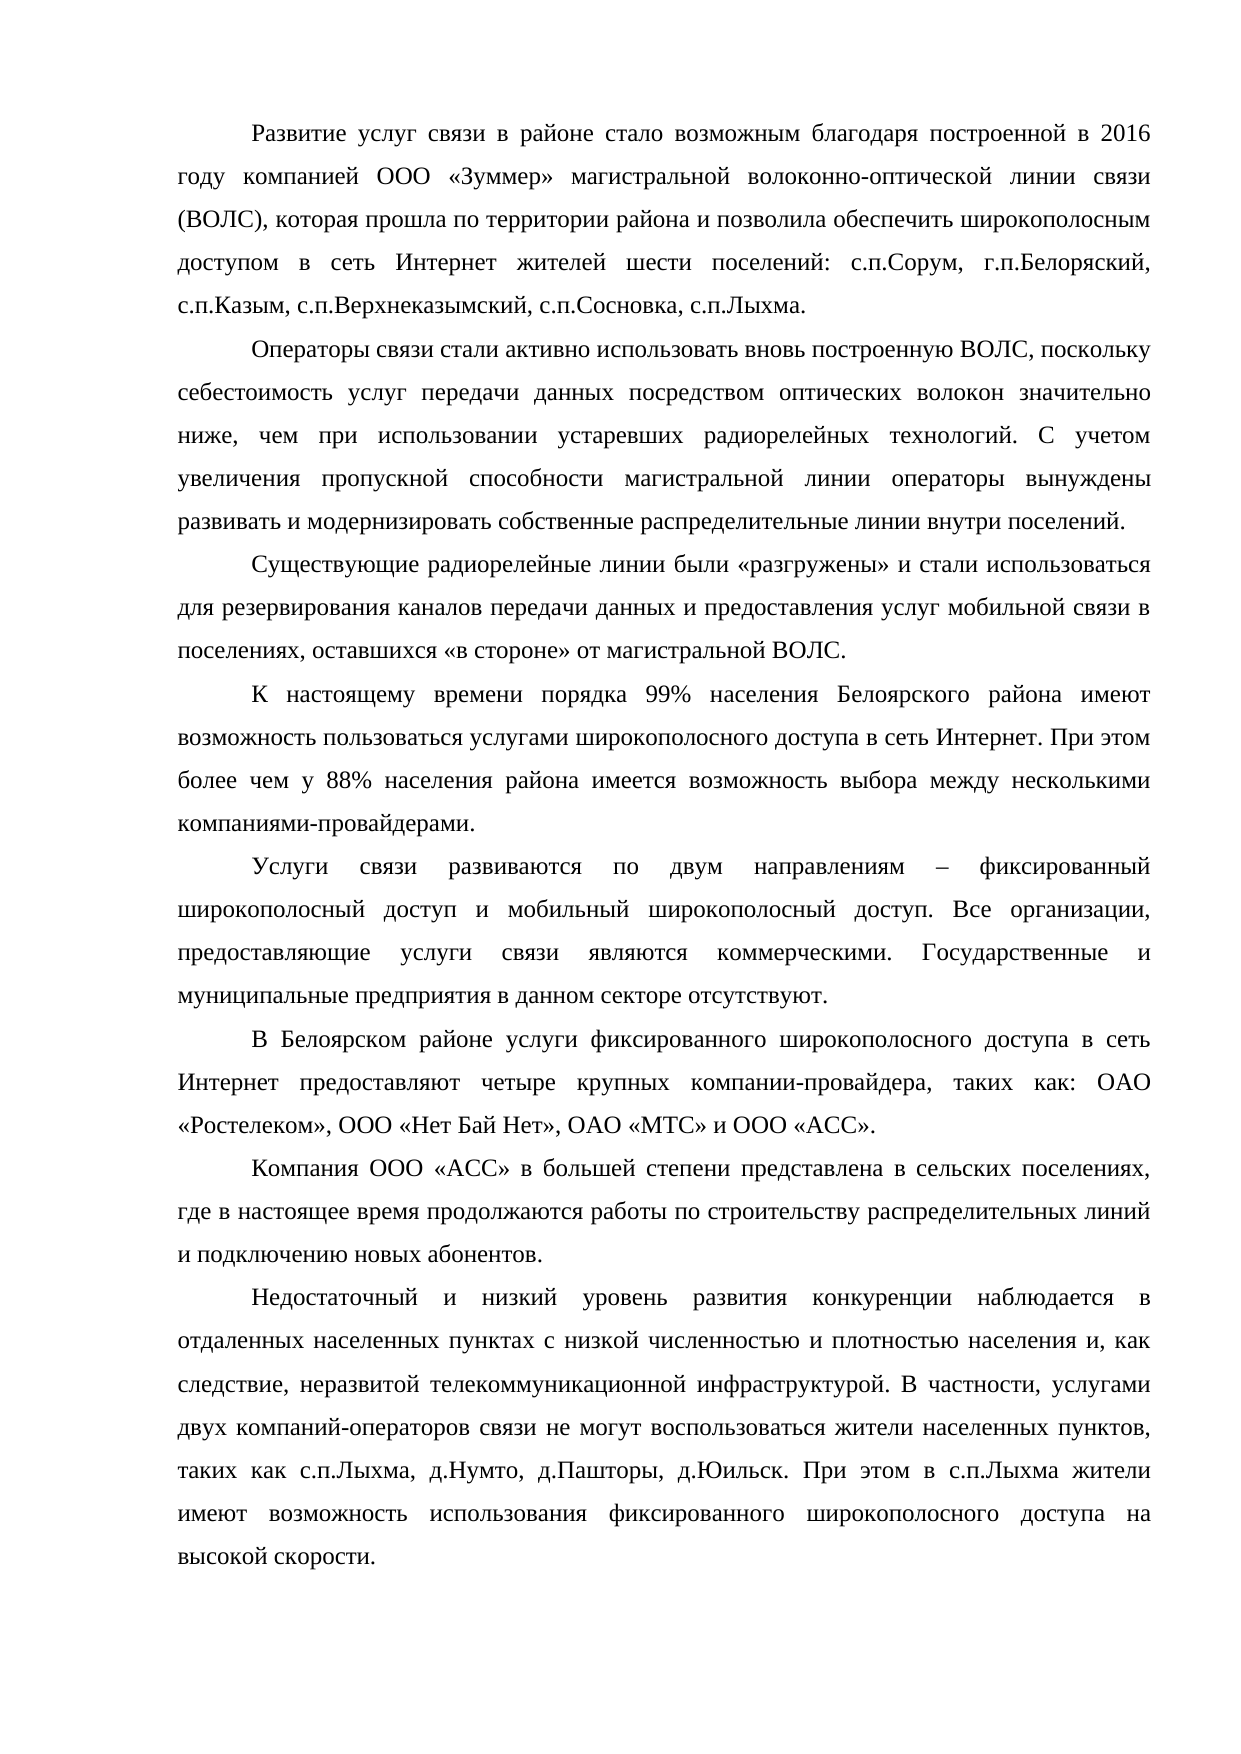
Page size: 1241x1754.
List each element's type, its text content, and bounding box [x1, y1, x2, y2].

text Развитие услуг связи в районе стало возможным благодаря построенной в 2016 году компанией ООО «Зуммер» магистральной волоконно-оптической линии связи (ВОЛС), которая прошла по территории района и позволила обеспечить широкополосным доступом в сеть Интернет жителей шести поселений: с.п.Сорум, г.п.Белоряский, с.п.Казым, с.п.Верхнеказымский, с.п.Сосновка, с.п.Лыхма. [177, 118, 1152, 319]
text Операторы связи стали активно использовать вновь построенную ВОЛС, поскольку себестоимость услуг передачи данных посредством оптических волокон значительно ниже, чем при использовании устаревших радиорелейных технологий. С учетом увеличения пропускной способности магистральной линии операторы вынуждены развивать и модернизировать собственные распределительные линии внутри поселений. [177, 334, 1152, 535]
text Существующие радиорелейные линии были «разгружены» и стали использоваться для резервирования каналов передачи данных и предоставления услуг мобильной связи в поселениях, оставшихся «в стороне» от магистральной ВОЛС. [177, 549, 1152, 664]
text Недостаточный и низкий уровень развития конкуренции наблюдается в отдаленных населенных пунктах с низкой численностью и плотностью населения и, как следствие, неразвитой телекоммуникационной инфраструктурой. В частности, услугами двух компаний-операторов связи не могут воспользоваться жители населенных пунктов, таких как с.п.Лыхма, д.Нумто, д.Пашторы, д.Юильск. При этом в с.п.Лыхма жители имеют возможность использования фиксированного широкополосного доступа на высокой скорости. [177, 1282, 1152, 1570]
text Компания ООО «АСС» в большей степени представлена в сельских поселениях, где в настоящее время продолжаются работы по строительству распределительных линий и подключению новых абонентов. [177, 1153, 1152, 1268]
text В Белоярском районе услуги фиксированного широкополосного доступа в сеть Интернет предоставляют четыре крупных компании-провайдера, таких как: ОАО «Ростелеком», ООО «Нет Бай Нет», ОАО «МТС» и ООО «АСС». [177, 1024, 1152, 1139]
text Услуги связи развиваются по двум направлениям – фиксированный широкополосный доступ и мобильный широкополосный доступ. Все организации, предоставляющие услуги связи являются коммерческими. Государственные и муниципальные предприятия в данном секторе отсутствуют. [177, 851, 1152, 1009]
text К настоящему времени порядка 99% населения Белоярского района имеют возможность пользоваться услугами широкополосного доступа в сеть Интернет. При этом более чем у 88% населения района имеется возможность выбора между несколькими компаниями-провайдерами. [177, 679, 1152, 837]
